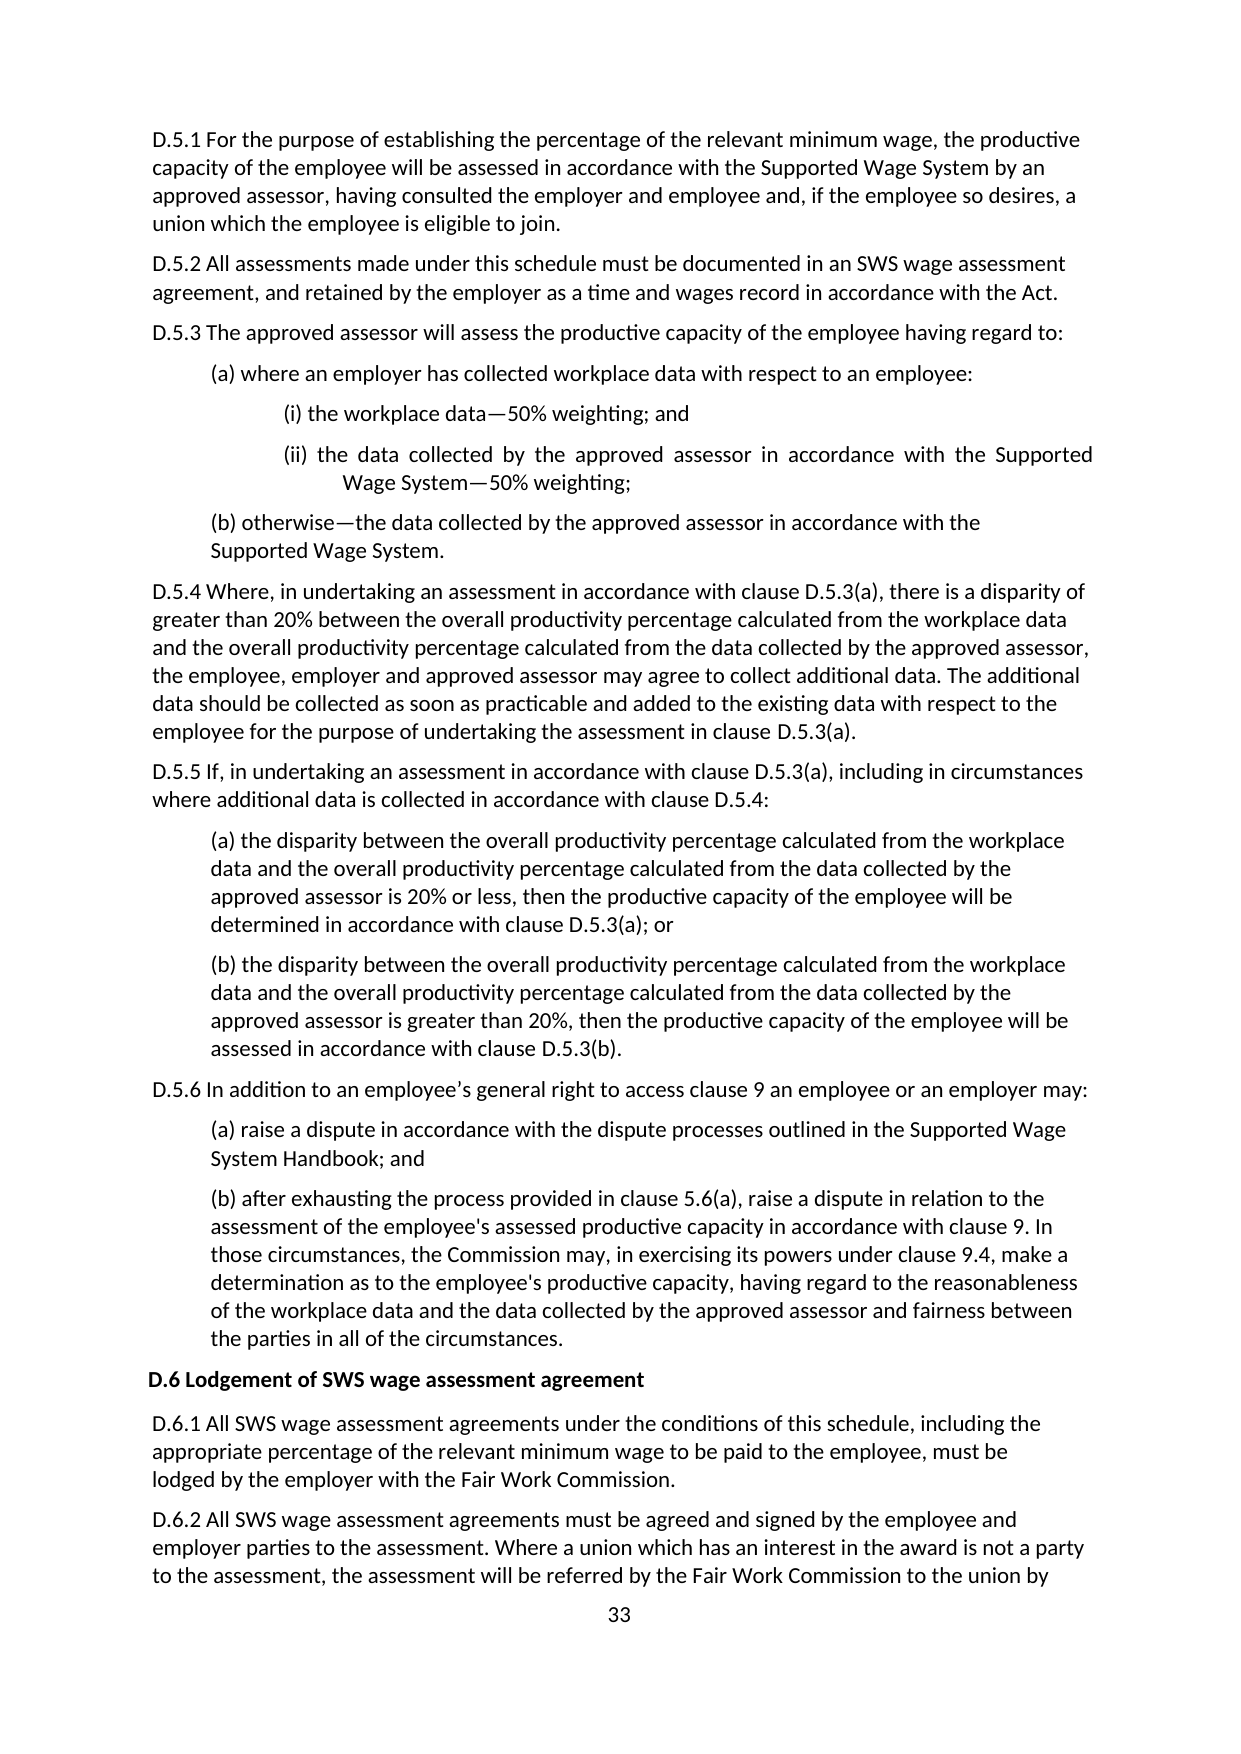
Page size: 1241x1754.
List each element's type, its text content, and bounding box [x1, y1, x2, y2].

text (b) after exhausting the process provided in clause 5.6(a), raise a dispute in relation to the assessment of the employee's assessed productive capacity in accordance with clause 9. In those circumstances, the Commission may, in exercising its powers under clause 9.4, make a determination as to the employee's productive capacity, having regard to the reasonableness of the workplace data and the data collected by the approved assessor and fairness between the parties in all of the circumstances. [210, 1184, 1094, 1352]
list (i) the workplace data—50% weighting; and [283, 399, 1094, 427]
text (a) the disparity between the overall productivity percentage calculated from the workplace data and the overall productivity percentage calculated from the data collected by the approved assessor is 20% or less, then the productive capacity of the employee will be determined in accordance with clause D.5.3(a); or [210, 826, 1094, 938]
subtitle D.6 Lodgement of SWS wage assessment agreement [148, 1365, 1094, 1393]
text (a) where an employer has collected workplace data with respect to an employee: [210, 359, 1058, 387]
text D.5.4 Where, in undertaking an assessment in accordance with clause D.5.3(a), there is a disparity of greater than 20% between the overall productivity percentage calculated from the workplace data and the overall productivity percentage calculated from the data collected by the approved assessor, the employee, employer and approved assessor may agree to collect additional data. The additional data should be collected as soon as practicable and added to the existing data with respect to the employee for the purpose of undertaking the assessment in clause D.5.3(a). [152, 577, 1094, 745]
text D.5.5 If, in undertaking an assessment in accordance with clause D.5.3(a), including in circumstances where additional data is collected in accordance with clause D.5.4: [152, 757, 1094, 813]
text (b) the disparity between the overall productivity percentage calculated from the workplace data and the overall productivity percentage calculated from the data collected by the approved assessor is greater than 20%, then the productive capacity of the employee will be assessed in accordance with clause D.5.3(b). [210, 951, 1094, 1063]
text D.5.2 All assessments made under this schedule must be documented in an SWS wage assessment agreement, and retained by the employer as a time and wages record in accordance with the Act. [152, 249, 1094, 306]
text D.5.3 The approved assessor will assess the productive capacity of the employee having regard to: [152, 318, 1094, 346]
text (b) otherwise—the data collected by the approved assessor in accordance with the Supported Wage System. [210, 508, 1058, 564]
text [152, 1505, 1094, 1589]
text (a) raise a dispute in accordance with the dispute processes outlined in the Supported Wage System Handbook; and [210, 1116, 1094, 1172]
text D.6.1 All SWS wage assessment agreements under the conditions of this schedule, including the appropriate percentage of the relevant minimum wage to be paid to the employee, must be lodged by the employer with the Fair Work Commission. [152, 1409, 1058, 1493]
list (ii) the data collected by the approved assessor in accordance with the Supported Wage System—50% weighting; [283, 440, 1094, 496]
text D.5.6 In addition to an employee’s general right to access clause 9 an employee or an employer may: [152, 1075, 1094, 1103]
text D.5.1 For the purpose of establishing the percentage of the relevant minimum wage, the productive capacity of the employee will be assessed in accordance with the Supported Wage System by an approved assessor, having consulted the employer and employee and, if the employee so desires, a union which the employee is eligible to join. [152, 125, 1094, 237]
